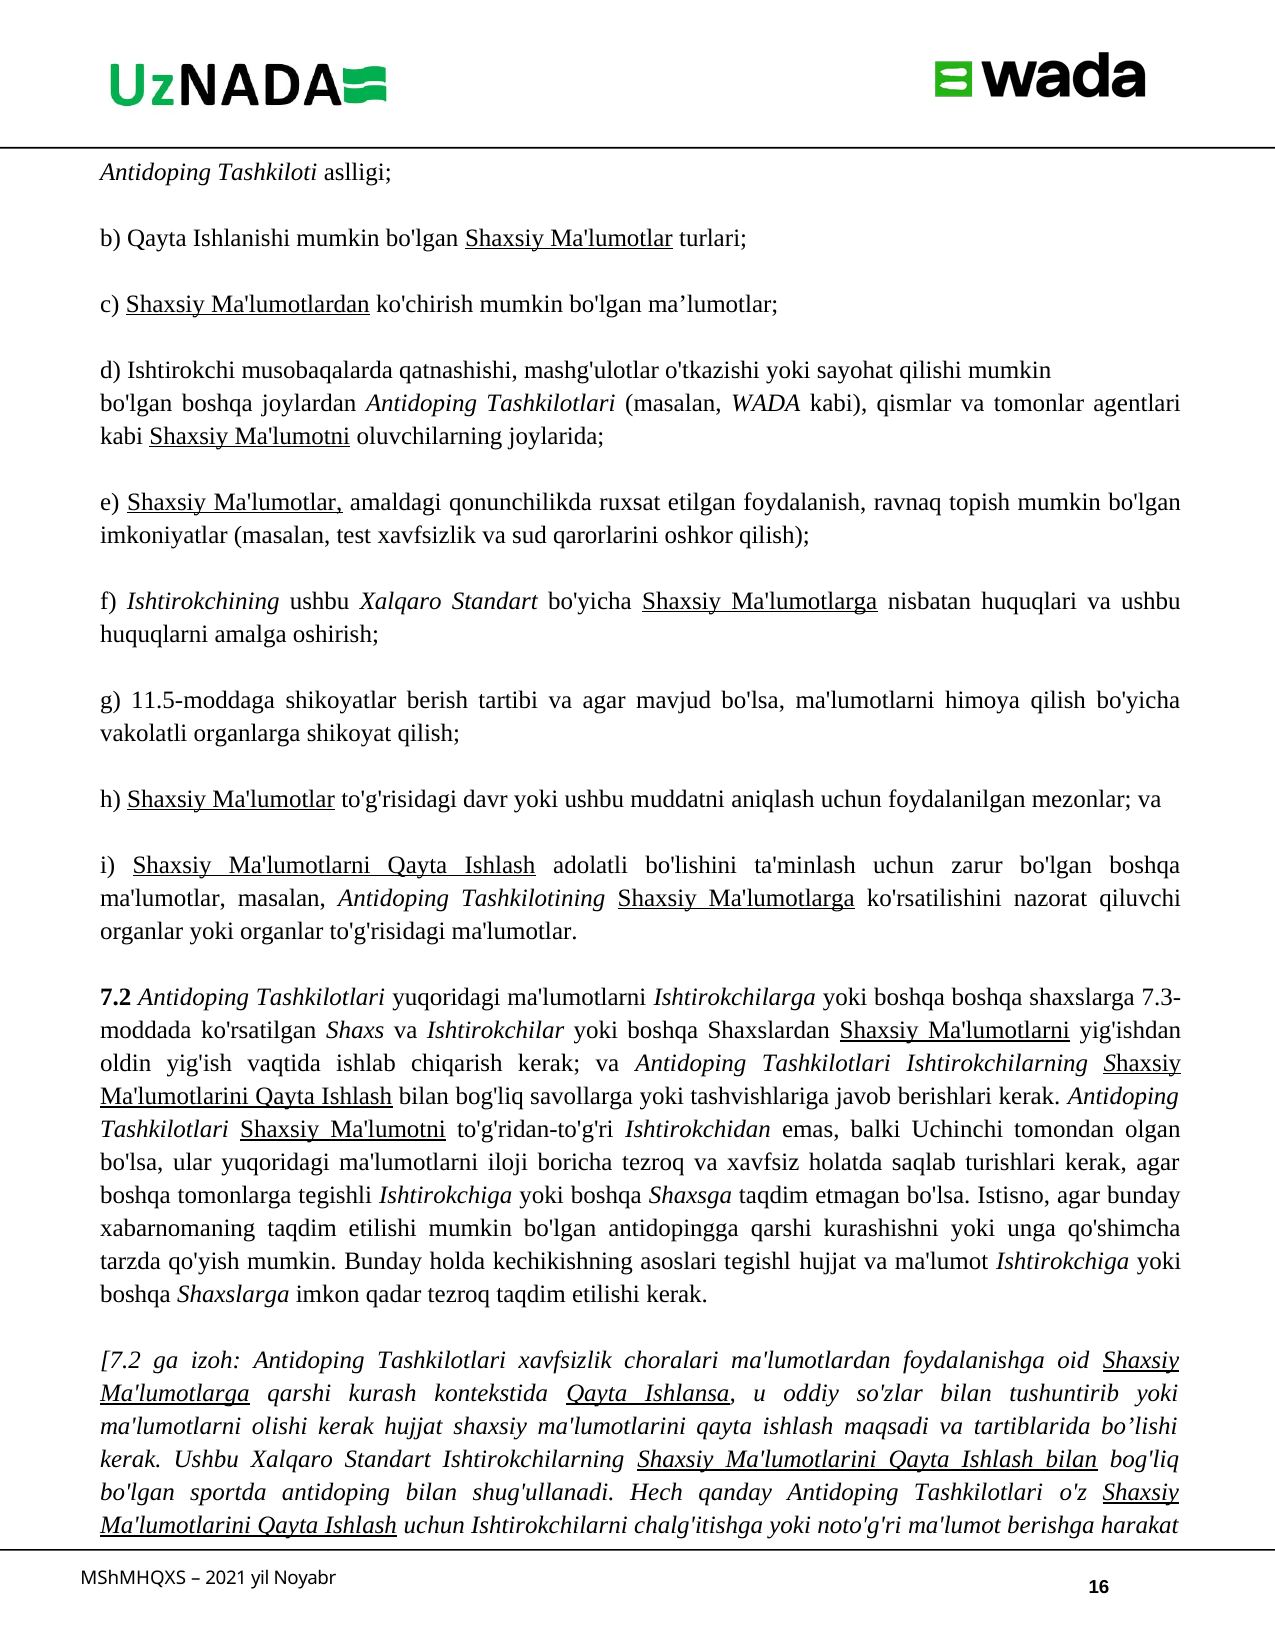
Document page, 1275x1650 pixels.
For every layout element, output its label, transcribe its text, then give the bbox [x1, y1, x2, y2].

picture [99, 54, 398, 118]
text 7.2 Antidoping Tashkilotlari yuqoridagi ma'lumotlarni Ishtirokchilarga yoki boshqa boshqa shaxslarga 7.3-moddada ko'rsatilgan Shaxs va Ishtirokchilar yoki boshqa Shaxslardan Shaxsiy Ma'lumotlarni yig'ishdan oldin yig'ish vaqtida ishlab chiqarish kerak; va Antidoping Tashkilotlari Ishtirokchilarning Shaxsiy Ma'lumotlarini Qayta Ishlash bilan bog'liq savollarga yoki tashvishlariga javob berishlari kerak. Antidoping Tashkilotlari Shaxsiy Ma'lumotni to'g'ridan-to'g'ri Ishtirokchidan emas, balki Uchinchi tomondan olgan bo'lsa, ular yuqoridagi ma'lumotlarni iloji boricha tezroq va xavfsiz holatda saqlab turishlari kerak, agar boshqa tomonlarga tegishli Ishtirokchiga yoki boshqa Shaxsga taqdim etmagan bo'lsa. Istisno, agar bunday xabarnomaning taqdim etilishi mumkin bo'lgan antidopingga qarshi kurashishni yoki unga qo'shimcha tarzda qo'yish mumkin. Bunday holda kechikishning asoslari tegishl hujjat va ma'lumot Ishtirokchiga yoki boshqa Shaxslarga imkon qadar tezroq taqdim etilishi kerak. [100, 982, 1181, 1308]
text bo'lgan boshqa joylardan Antidoping Tashkilotlari (masalan, WADA kabi), qismlar va tomonlar agentlari kabi Shaxsiy Ma'lumotni oluvchilarning joylarida; [100, 388, 1181, 449]
picture [898, 26, 1182, 131]
text b) Qayta Ishlanishi mumkin bo'lgan Shaxsiy Ma'lumotlar turlari; [70, 223, 1181, 251]
text e) Shaxsiy Ma'lumotlar, amaldagi qonunchilikda ruxsat etilgan foydalanish, ravnaq topish mumkin bo'lgan imkoniyatlar (masalan, test xavfsizlik va sud qarorlarini oshkor qilish); [100, 487, 1181, 548]
text h) Shaxsiy Ma'lumotlar to'g'risidagi davr yoki ushbu muddatni aniqlash uchun foydalanilgan mezonlar; va [100, 784, 1181, 813]
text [100, 1345, 1181, 1539]
text i) Shaxsiy Ma'lumotlarni Qayta Ishlash adolatli bo'lishini ta'minlash uchun zarur bo'lgan boshqa ma'lumotlar, masalan, Antidoping Tashkilotining Shaxsiy Ma'lumotlarga ko'rsatilishini nazorat qiluvchi organlar yoki organlar to'g'risidagi ma'lumotlar. [100, 850, 1181, 945]
text f) Ishtirokchining ushbu Xalqaro Standart bo'yicha Shaxsiy Ma'lumotlarga nisbatan huquqlari va ushbu huquqlarni amalga oshirish; [100, 586, 1181, 648]
text g) 11.5-moddaga shikoyatlar berish tartibi va agar mavjud bo'lsa, ma'lumotlarni himoya qilish bo'yicha vakolatli organlarga shikoyat qilish; [100, 685, 1181, 747]
text c) Shaxsiy Ma'lumotlardan ko'chirish mumkin bo'lgan ma’lumotlar; [70, 289, 1181, 317]
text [100, 157, 1181, 185]
text d) Ishtirokchi musobaqalarda qatnashishi, mashg'ulotlar o'tkazishi yoki sayohat qilishi mumkin [100, 355, 1181, 383]
